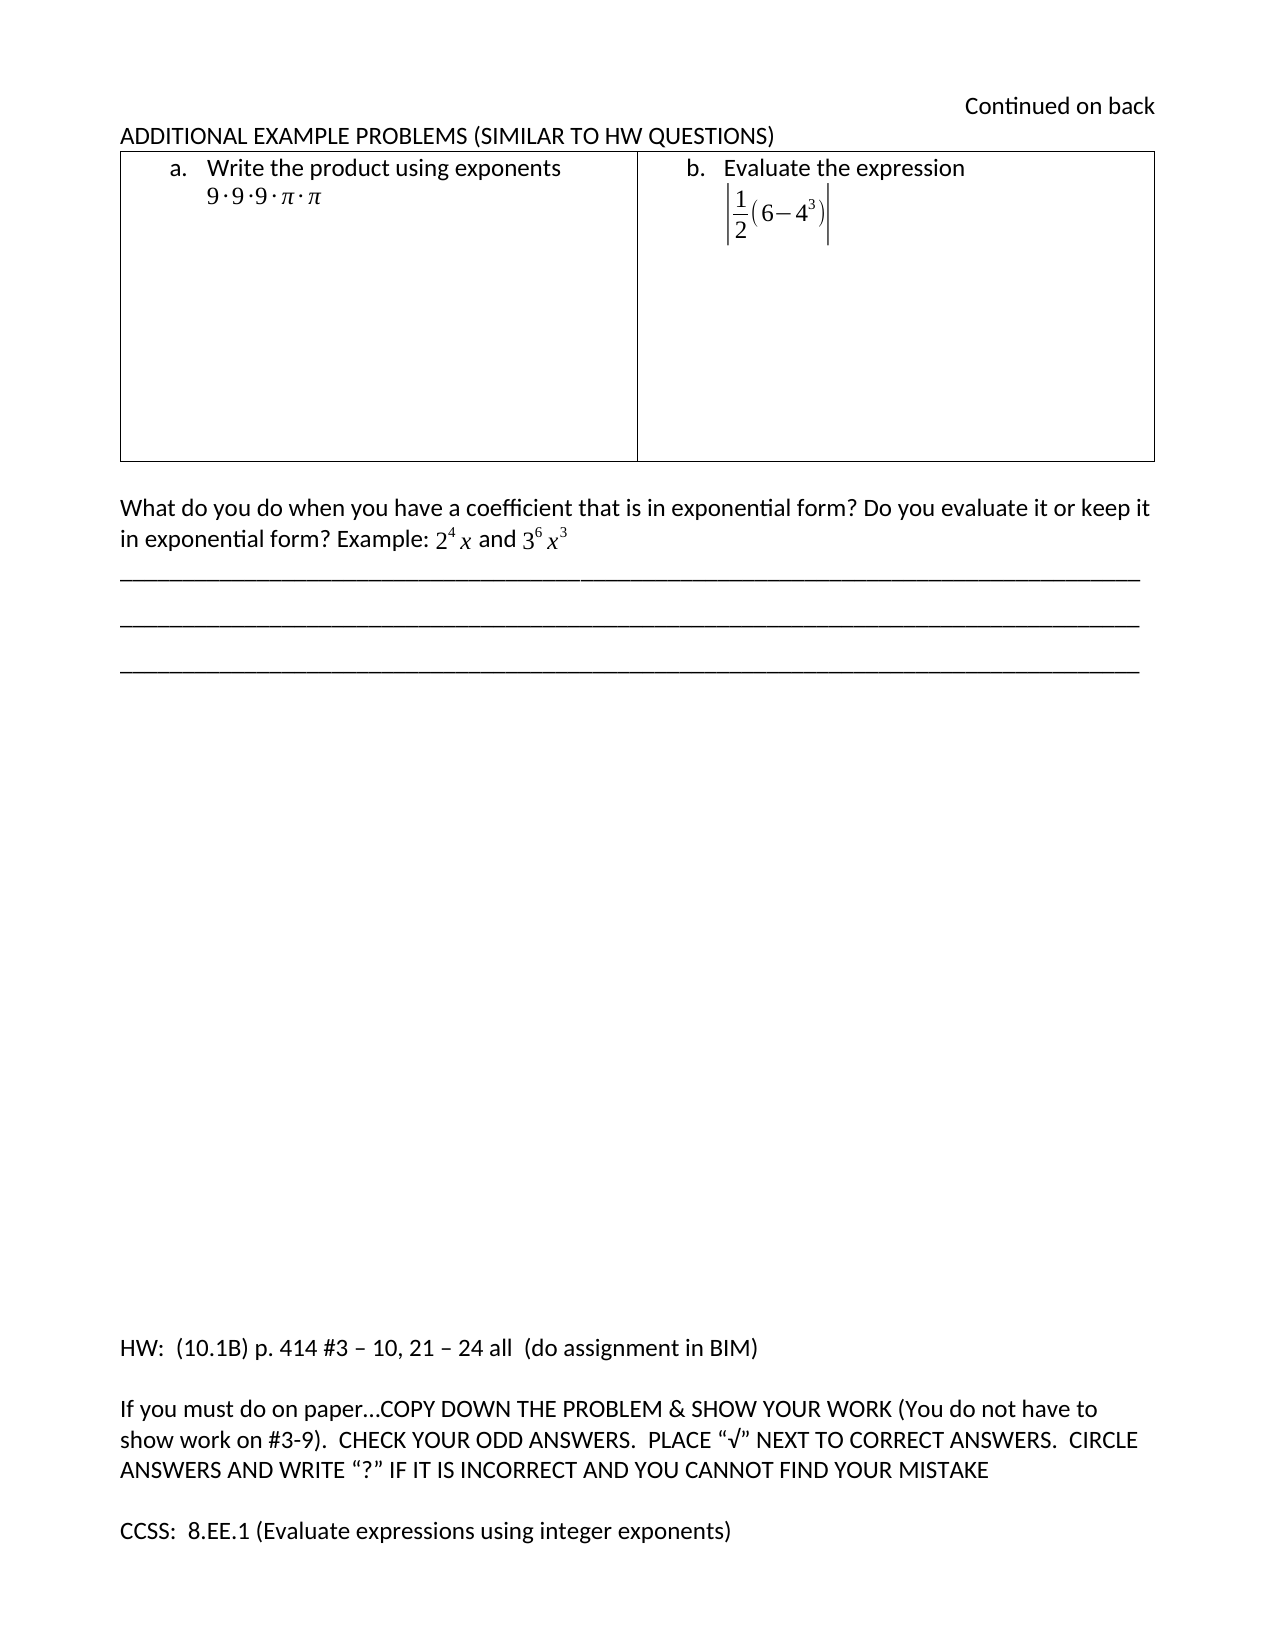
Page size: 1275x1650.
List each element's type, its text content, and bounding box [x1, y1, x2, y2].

text __________________________________________________________________________________ [120, 554, 1155, 585]
text CCSS: 8.EE.1 (Evaluate expressions using integer exponents) [120, 1516, 1155, 1546]
text HW: (10.1B) p. 414 #3 – 10, 21 – 24 all (do assignment in BIM) [120, 1332, 1155, 1363]
text __________________________________________________________________________________ [120, 646, 1155, 676]
text Continued on back [120, 90, 1155, 121]
table_header Write the product using exponents [121, 152, 637, 461]
text If you must do on paper…COPY DOWN THE PROBLEM & SHOW YOUR WORK (You do not have to show work on #3-9). CHECK YOUR ODD ANSWERS. PLACE “√” NEXT TO CORRECT ANSWERS. CIRCLE ANSWERS AND WRITE “?” IF IT IS INCORRECT AND YOU CANNOT FIND YOUR MISTAKE [120, 1393, 1155, 1485]
text ADDITIONAL EXAMPLE PROBLEMS (SIMILAR TO HW QUESTIONS) [120, 121, 1155, 151]
table_header Evaluate the expression [638, 152, 1154, 461]
text __________________________________________________________________________________ [120, 600, 1155, 631]
text What do you do when you have a coefficient that is in exponential form? Do you evaluate it or keep it in exponential form? Example: and [120, 493, 1155, 554]
